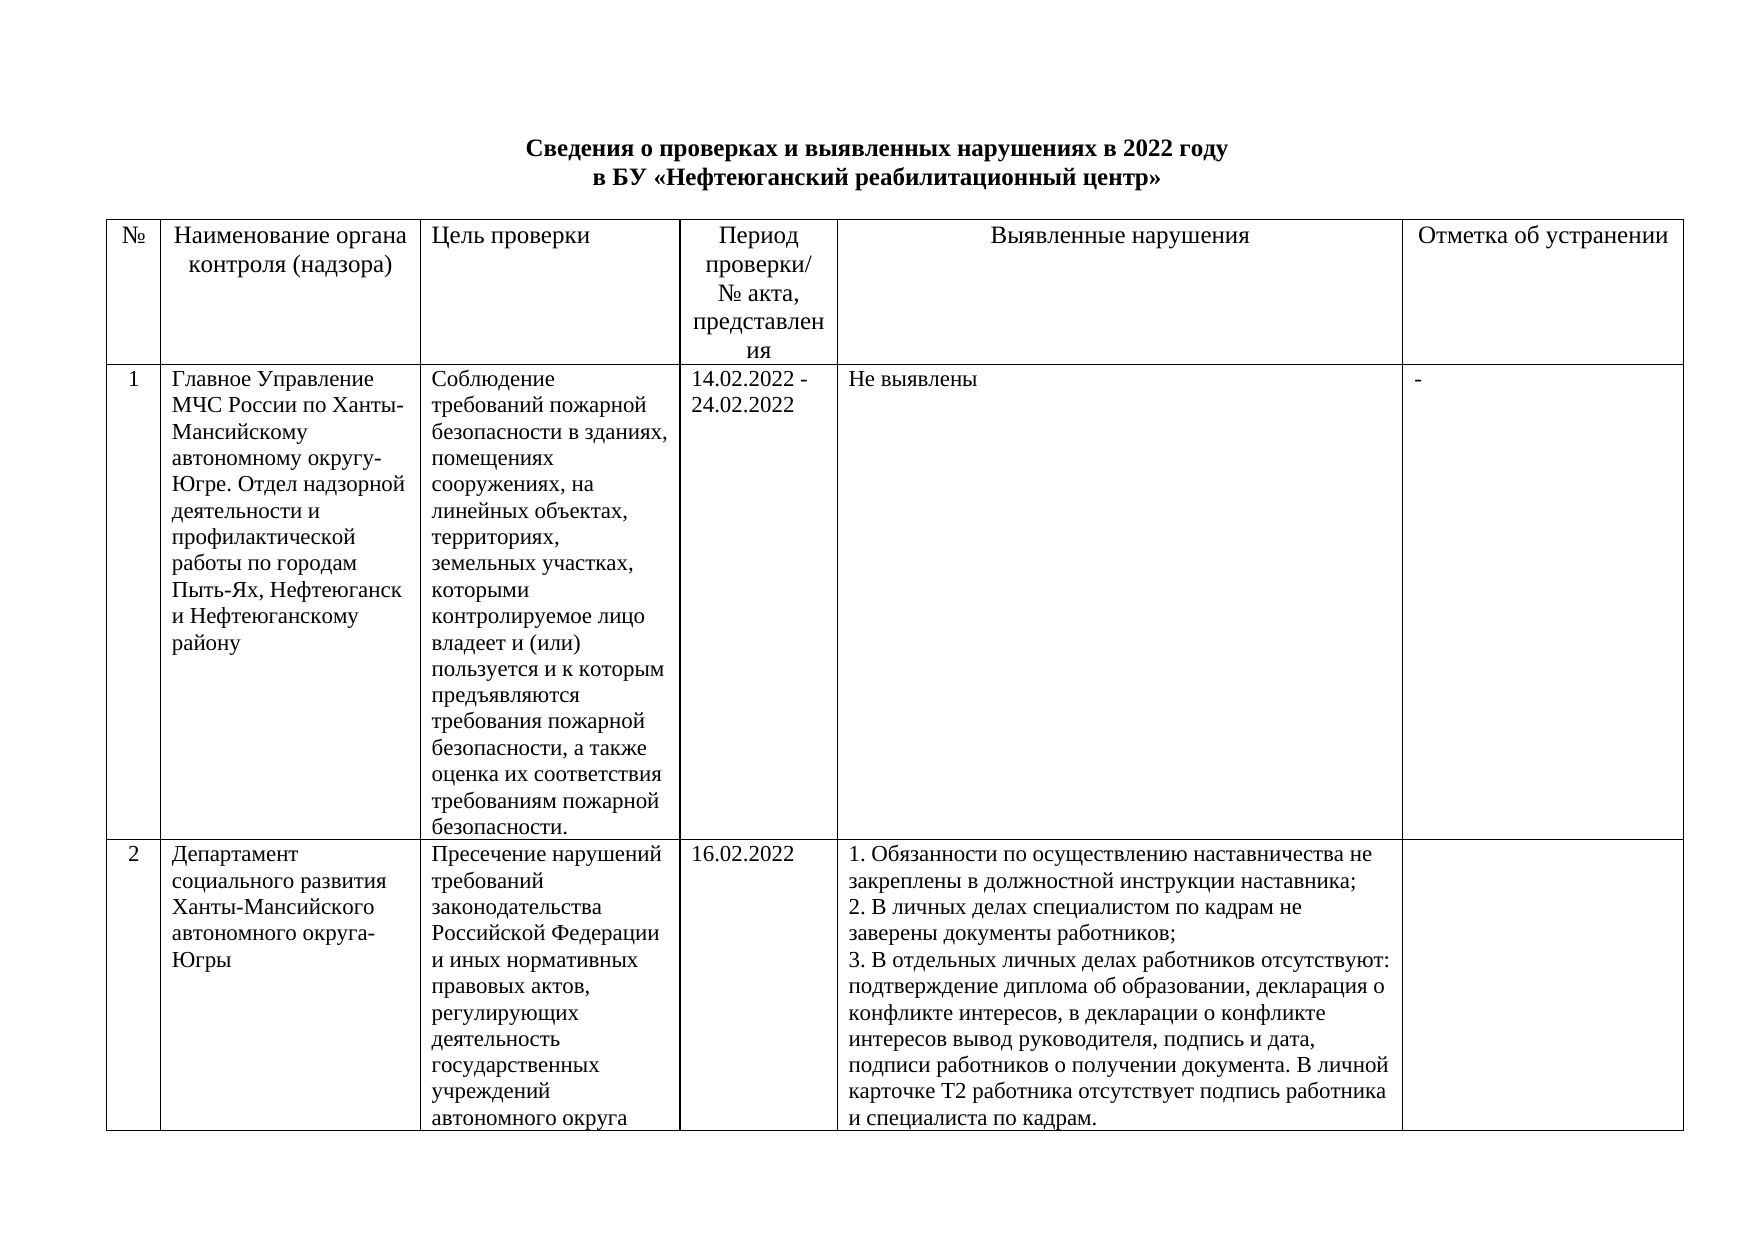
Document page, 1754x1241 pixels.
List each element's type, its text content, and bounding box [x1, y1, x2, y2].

table_cell [1403, 840, 1683, 1130]
table_header Цель проверки [421, 220, 679, 364]
table_cell 14.02.2022 - 24.02.2022 [681, 365, 837, 839]
text в БУ «Нефтеюганский реабилитационный центр» [118, 162, 1636, 190]
table_cell Соблюдение требований пожарной безопасности в зданиях, помещениях сооружениях, на линейных объектах, территориях, земельных участках, которыми контролируемое лицо владеет и (или) пользуется и к которым предъявляются требования пожарной безопасности, а также оценка их соответствия требованиям пожарной безопасности. [421, 365, 679, 839]
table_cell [838, 840, 1402, 1130]
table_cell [161, 840, 420, 1130]
table_header Отметка об устранении [1403, 220, 1683, 364]
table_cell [421, 840, 679, 1130]
table_cell 16.02.2022 [681, 840, 837, 1130]
text Сведения о проверках и выявленных нарушениях в 2022 году [118, 133, 1636, 162]
table_cell Не выявлены [838, 365, 1402, 839]
table_header Выявленные нарушения [838, 220, 1402, 364]
table_cell 2 [107, 840, 160, 1130]
table_header № [107, 220, 160, 364]
table_cell Главное Управление МЧС России по Ханты-Мансийскому автономному округу-Югре. Отдел надзорной деятельности и профилактической работы по городам Пыть-Ях, Нефтеюганск и Нефтеюганскому району [161, 365, 420, 839]
table_cell 1 [107, 365, 160, 839]
table_header Наименование органа контроля (надзора) [161, 220, 420, 364]
table_header Период проверки/ № акта, представления [681, 220, 837, 364]
table_cell - [1403, 365, 1683, 839]
